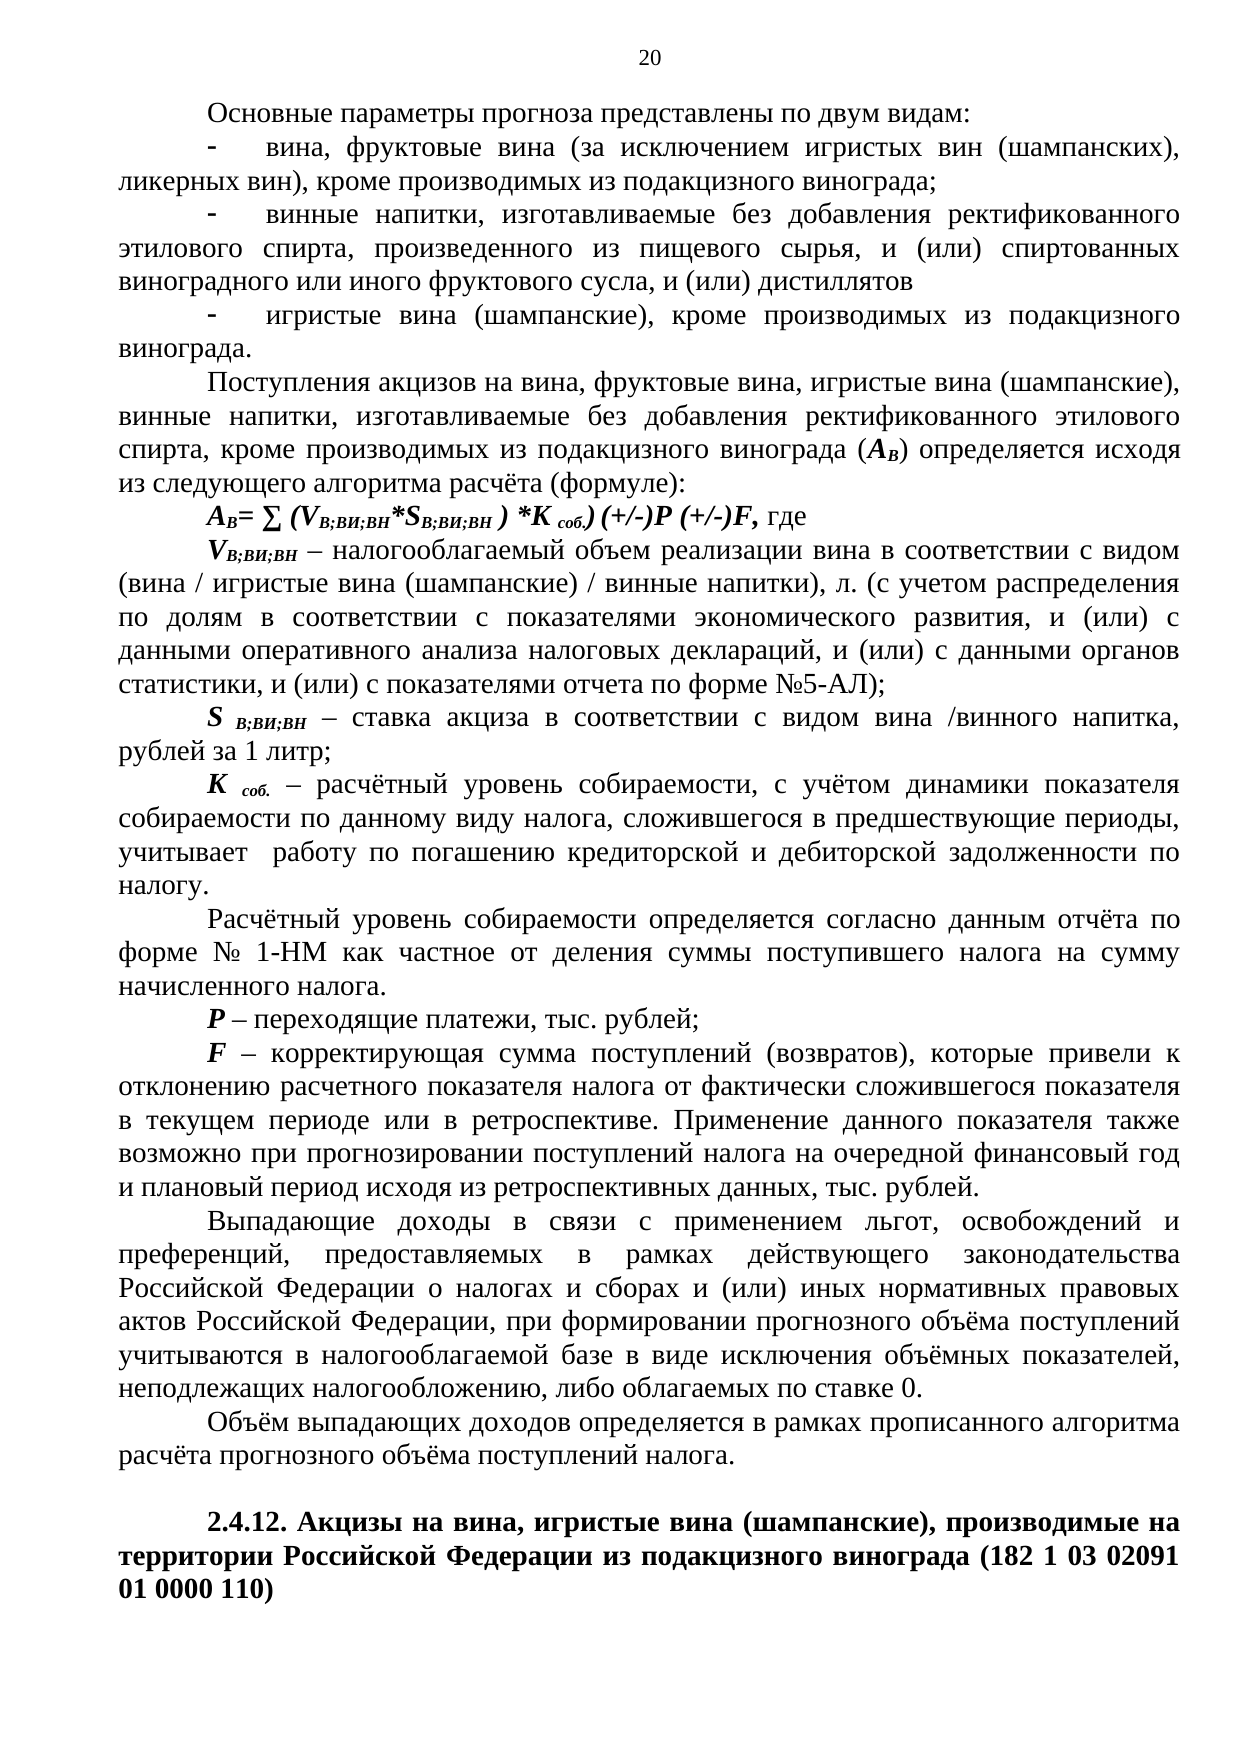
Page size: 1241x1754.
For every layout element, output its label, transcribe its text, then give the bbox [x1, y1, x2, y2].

text АВ= ∑ (VВ;ВИ;ВН*SВ;ВИ;ВН ) *K соб.) (+/-)P (+/-)F, где [118, 498, 1181, 532]
text Основные параметры прогноза представлены по двум видам: [118, 95, 1181, 129]
text VВ;ВИ;ВН – налогооблагаемый объем реализации вина в соответствии с видом (вина / игристые вина (шампанские) / винные напитки), л. (с учетом распределения по долям в соответствии с показателями экономического развития, и (или) с данными оперативного анализа налоговых деклараций, и (или) с данными органов статистики, и (или) с показателями отчета по форме №5-АЛ); [118, 532, 1181, 699]
text Объём выпадающих доходов определяется в рамках прописанного алгоритма расчёта прогнозного объёма поступлений налога. [118, 1404, 1181, 1471]
text K соб. – расчётный уровень собираемости, с учётом динамики показателя собираемости по данному виду налога, сложившегося в предшествующие периоды, учитывает работу по погашению кредиторской и дебиторской задолженности по налогу. [118, 767, 1181, 901]
text Выпадающие доходы в связи с применением льгот, освобождений и преференций, предоставляемых в рамках действующего законодательства Российской Федерации о налогах и сборах и (или) иных нормативных правовых актов Российской Федерации, при формировании прогнозного объёма поступлений учитываются в налогооблагаемой базе в виде исключения объёмных показателей, неподлежащих налогообложению, либо облагаемых по ставке 0. [118, 1203, 1181, 1404]
text 2.4.12. Акцизы на вина, игристые вина (шампанские), производимые на территории Российской Федерации из подакцизного винограда (182 1 03 02091 01 0000 110) [118, 1504, 1181, 1605]
list винные напитки, изготавливаемые без добавления ректификованного этилового спирта, произведенного из пищевого сырья, и (или) спиртованных виноградного или иного фруктового сусла, и (или) дистиллятов [118, 196, 1181, 297]
list вина, фруктовые вина (за исключением игристых вин (шампанских), ликерных вин), кроме производимых из подакцизного винограда; [118, 129, 1181, 196]
text S В;ВИ;ВН – ставка акциза в соответствии с видом вина /винного напитка, рублей за 1 литр; [118, 699, 1181, 767]
text P – переходящие платежи, тыс. рублей; [118, 1001, 1181, 1035]
text F – корректирующая сумма поступлений (возвратов), которые привели к отклонению расчетного показателя налога от фактически сложившегося показателя в текущем периоде или в ретроспективе. Применение данного показателя также возможно при прогнозировании поступлений налога на очередной финансовый год и плановый период исходя из ретроспективных данных, тыс. рублей. [118, 1035, 1181, 1203]
text Расчётный уровень собираемости определяется согласно данным отчёта по форме № 1-НМ как частное от деления суммы поступившего налога на сумму начисленного налога. [118, 901, 1181, 1001]
text Поступления акцизов на вина, фруктовые вина, игристые вина (шампанские), винные напитки, изготавливаемые без добавления ректификованного этилового спирта, кроме производимых из подакцизного винограда (АВ) определяется исходя из следующего алгоритма расчёта (формуле): [118, 364, 1181, 498]
list игристые вина (шампанские), кроме производимых из подакцизного винограда. [118, 297, 1181, 364]
